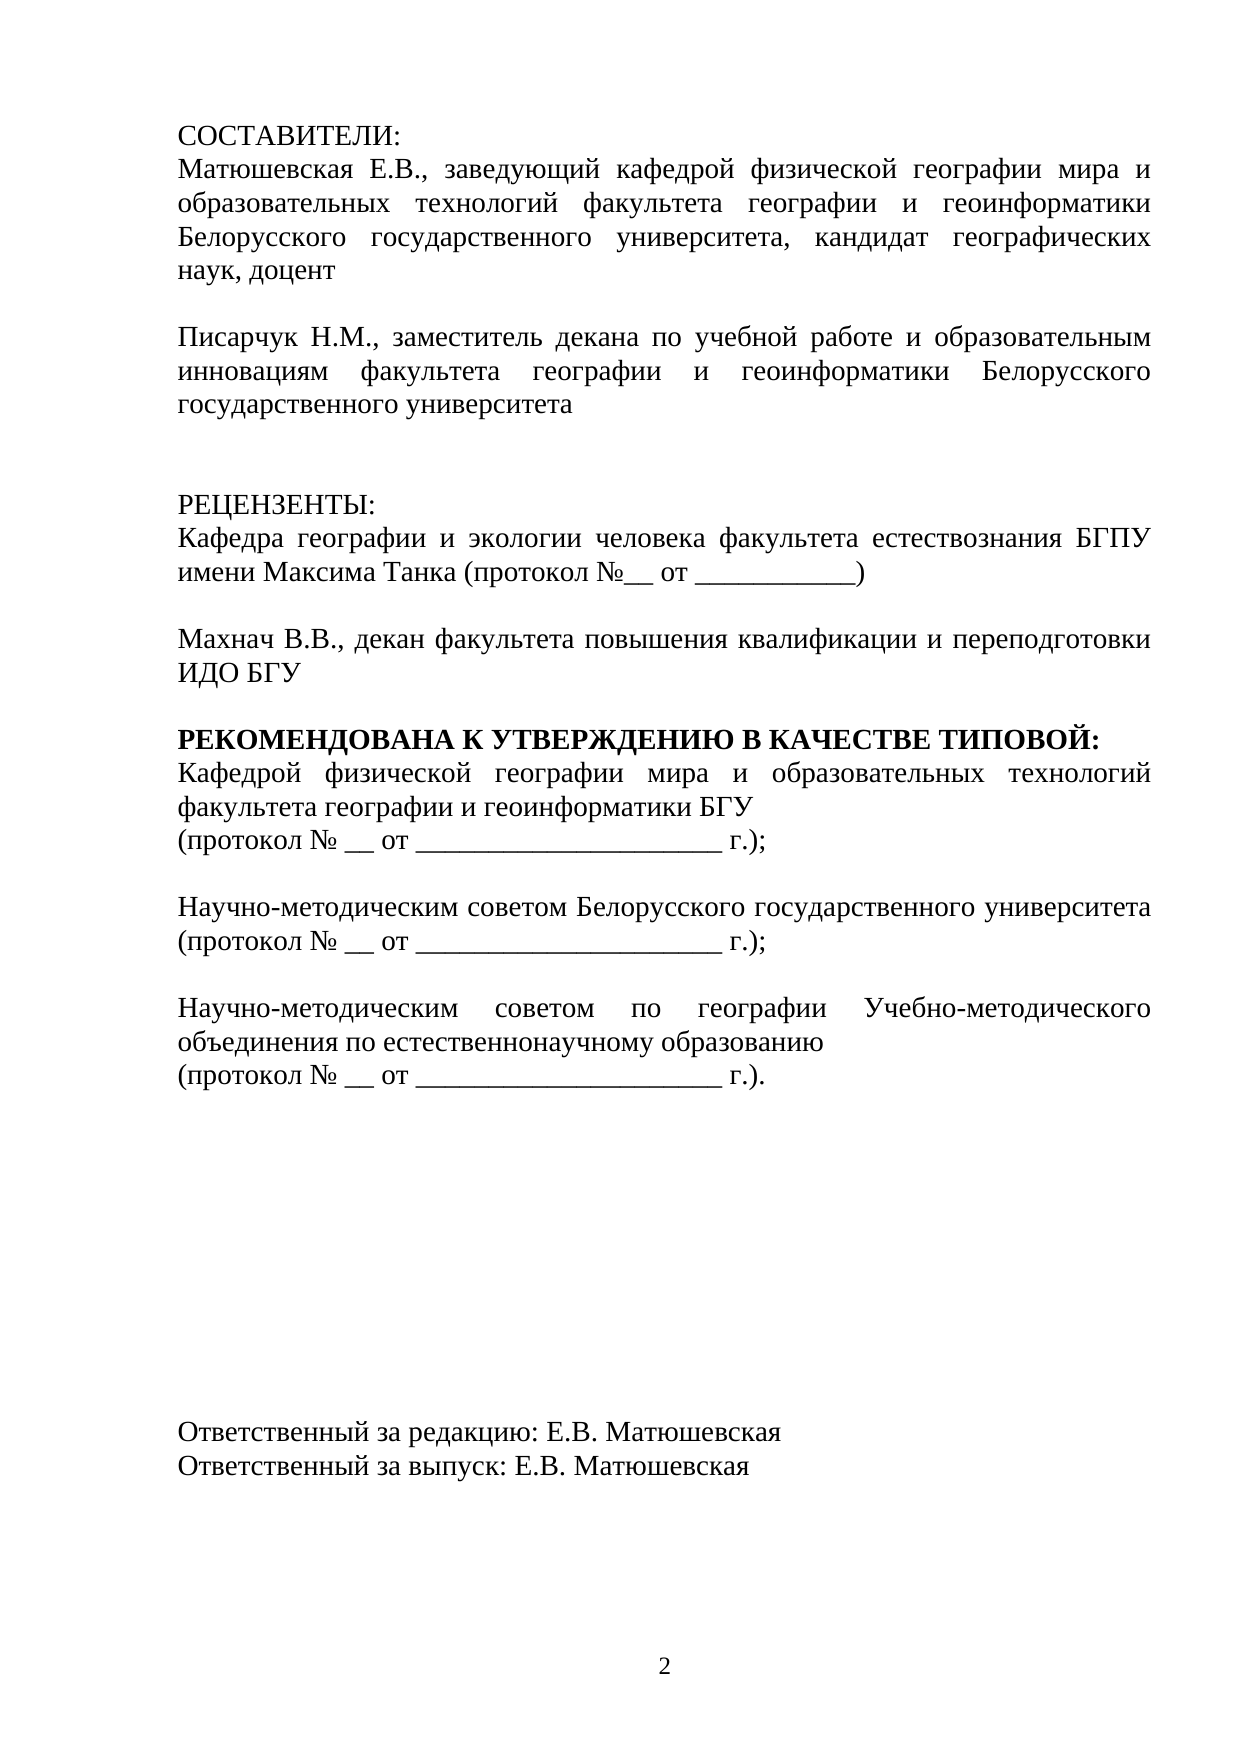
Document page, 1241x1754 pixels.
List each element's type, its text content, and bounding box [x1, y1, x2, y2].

text Научно-методическим советом Белорусского государственного университета (протокол № __ от _____________________ г.); [177, 889, 1152, 957]
text Кафедра географии и экологии человека факультета естествознания БГПУ имени Максима Танка (протокол №__ от ___________) [177, 521, 1152, 588]
text Махнач В.В., декан факультета повышения квалификации и переподготовки ИДО БГУ [177, 621, 1152, 688]
text (протокол № __ от _____________________ г.). [177, 1057, 1152, 1091]
text Рецензенты: [177, 487, 1152, 521]
text Научно-методическим советом по географии Учебно-методического объединения по естественнонаучному образованию [177, 990, 1152, 1057]
text Ответственный за выпуск: Е.В. Матюшевская [177, 1448, 1152, 1481]
text Кафедрой физической географии мира и образовательных технологий факультета географии и геоинформатики БГУ [177, 755, 1152, 822]
text Матюшевская Е.В., заведующий кафедрой физической географии мира и образовательных технологий факультета географии и геоинформатики Белорусского государственного университета, кандидат географических наук, доцент [177, 152, 1152, 286]
text (протокол № __ от _____________________ г.); [177, 822, 1152, 856]
text РЕКОМЕНДОВАНА К УТВЕРЖДЕНИЮ в качестве типовой: [177, 722, 1152, 755]
text Писарчук Н.М., заместитель декана по учебной работе и образовательным инновациям факультета географии и геоинформатики Белорусского государственного университета [177, 319, 1152, 420]
text Ответственный за редакцию: Е.В. Матюшевская [177, 1414, 1152, 1448]
text Составители: [177, 118, 1152, 152]
